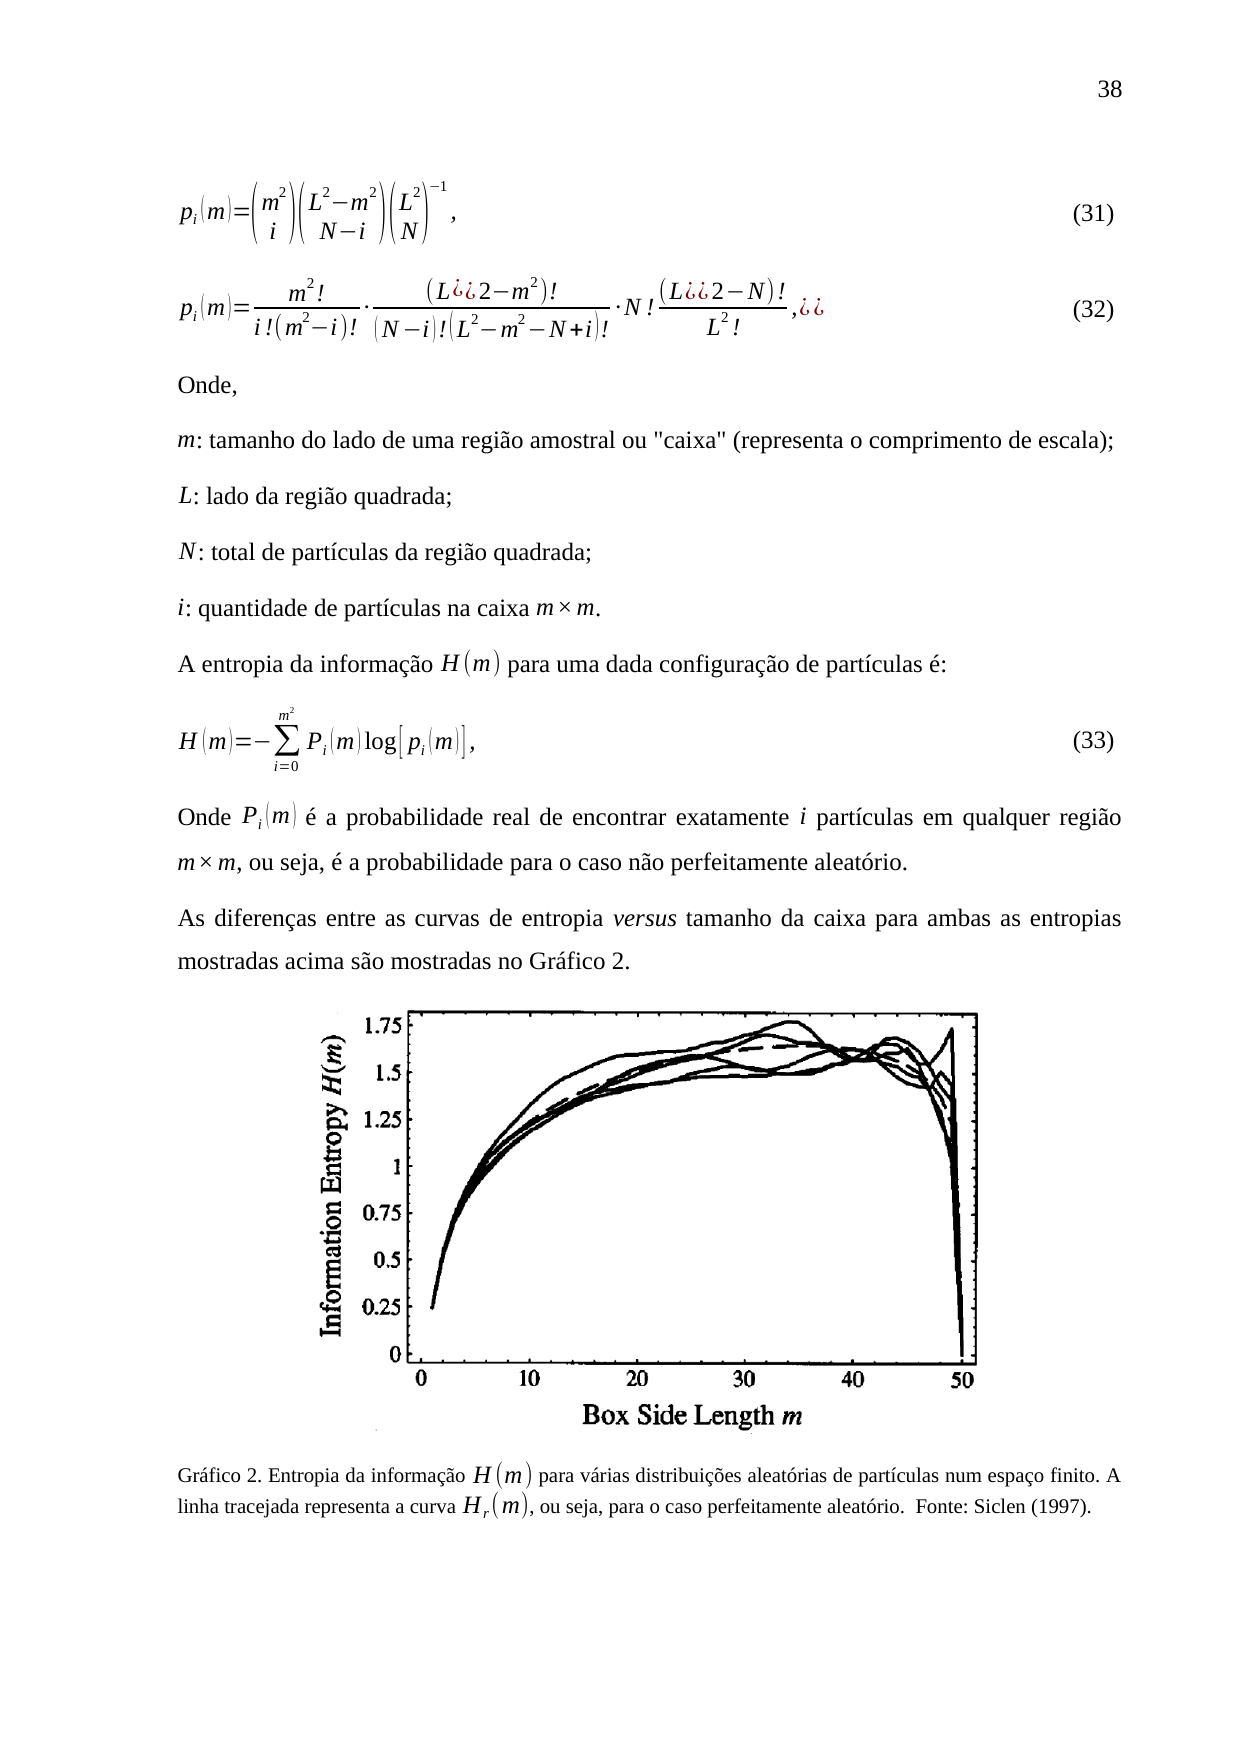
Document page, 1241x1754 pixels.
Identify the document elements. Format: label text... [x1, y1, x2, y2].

table_header [166, 177, 989, 273]
text A entropia da informação para uma dada configuração de partículas é: [177, 648, 1122, 678]
text : quantidade de partículas na caixa . [177, 593, 1122, 621]
table_cell [166, 273, 989, 370]
text : total de partículas da região quadrada; [177, 537, 1122, 566]
table_header (33) [646, 705, 1125, 800]
text As diferenças entre as curvas de entropia versus tamanho da caixa para ambas as entropias mostradas acima são mostradas no Gráfico 2. [177, 903, 1122, 975]
table_header [166, 705, 646, 800]
text Gráfico 2. Entropia da informação para várias distribuições aleatórias de partículas num espaço finito. A linha tracejada representa a curva , ou seja, para o caso perfeitamente aleatório. Fonte: Siclen (1997). [177, 1460, 1122, 1522]
text Onde é a probabilidade real de encontrar exatamente partículas em qualquer região , ou seja, é a probabilidade para o caso não perfeitamente aleatório. [177, 800, 1122, 876]
text : tamanho do lado de uma região amostral ou "caixa" (representa o comprimento de escala); [177, 425, 1122, 454]
text : lado da região quadrada; [177, 481, 1122, 510]
table_cell (32) [989, 273, 1125, 370]
text Onde, [177, 370, 1122, 398]
table_header (31) [989, 177, 1125, 273]
